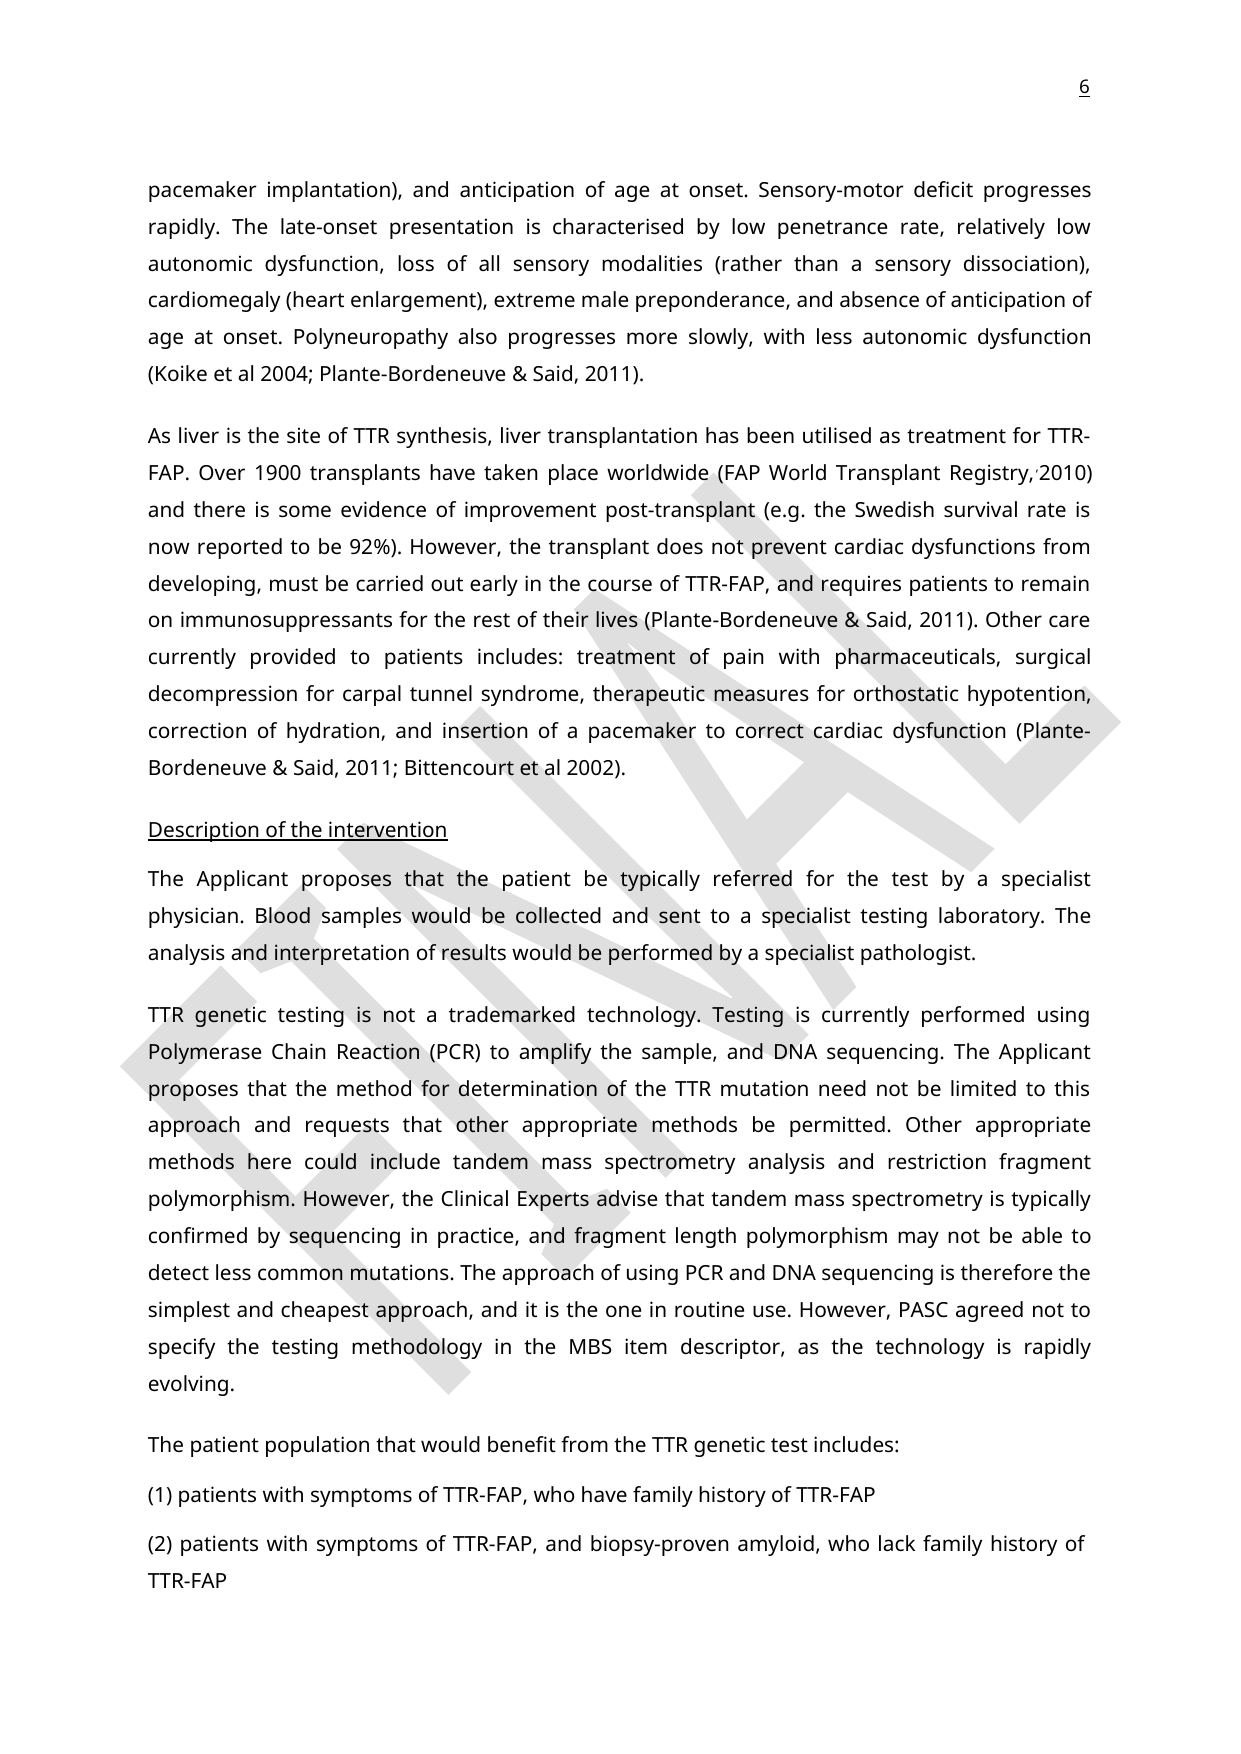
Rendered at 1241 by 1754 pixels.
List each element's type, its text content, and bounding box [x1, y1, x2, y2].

text The Applicant proposes that the patient be typically referred for the test by a specialist physician. Blood samples would be collected and sent to a specialist testing laboratory. The analysis and interpretation of results would be performed by a specialist pathologist. [148, 864, 1092, 966]
subtitle Description of the intervention [148, 815, 1092, 843]
text As liver is the site of TTR synthesis, liver transplantation has been utilised as treatment for TTR-FAP. Over 1900 transplants have taken place worldwide (FAP World Transplant Registry,,2010) and there is some evidence of improvement post-transplant (e.g. the Swedish survival rate is now reported to be 92%). However, the transplant does not prevent cardiac dysfunctions from developing, must be carried out early in the course of TTR-FAP, and requires patients to remain on immunosuppressants for the rest of their lives (Plante-Bordeneuve & Said, 2011). Other care currently provided to patients includes: treatment of pain with pharmaceuticals, surgical decompression for carpal tunnel syndrome, therapeutic measures for orthostatic hypotention, correction of hydration, and insertion of a pacemaker to correct cardiac dysfunction (Plante-Bordeneuve & Said, 2011; Bittencourt et al 2002). [148, 421, 1092, 781]
text The patient population that would benefit from the TTR genetic test includes: [148, 1431, 1086, 1459]
text (2) patients with symptoms of TTR-FAP, and biopsy-proven amyloid, who lack family history of TTR-FAP [148, 1529, 1086, 1594]
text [148, 175, 1092, 388]
text TTR genetic testing is not a trademarked technology. Testing is currently performed using Polymerase Chain Reaction (PCR) to amplify the sample, and DNA sequencing. The Applicant proposes that the method for determination of the TTR mutation need not be limited to this approach and requests that other appropriate methods be permitted. Other appropriate methods here could include tandem mass spectrometry analysis and restriction fragment polymorphism. However, the Clinical Experts advise that tandem mass spectrometry is typically confirmed by sequencing in practice, and fragment length polymorphism may not be able to detect less common mutations. The approach of using PCR and DNA sequencing is therefore the simplest and cheapest approach, and it is the one in routine use. However, PASC agreed not to specify the testing methodology in the MBS item descriptor, as the technology is rapidly evolving. [148, 1000, 1092, 1397]
text (1) patients with symptoms of TTR-FAP, who have family history of TTR-FAP [148, 1480, 1086, 1508]
